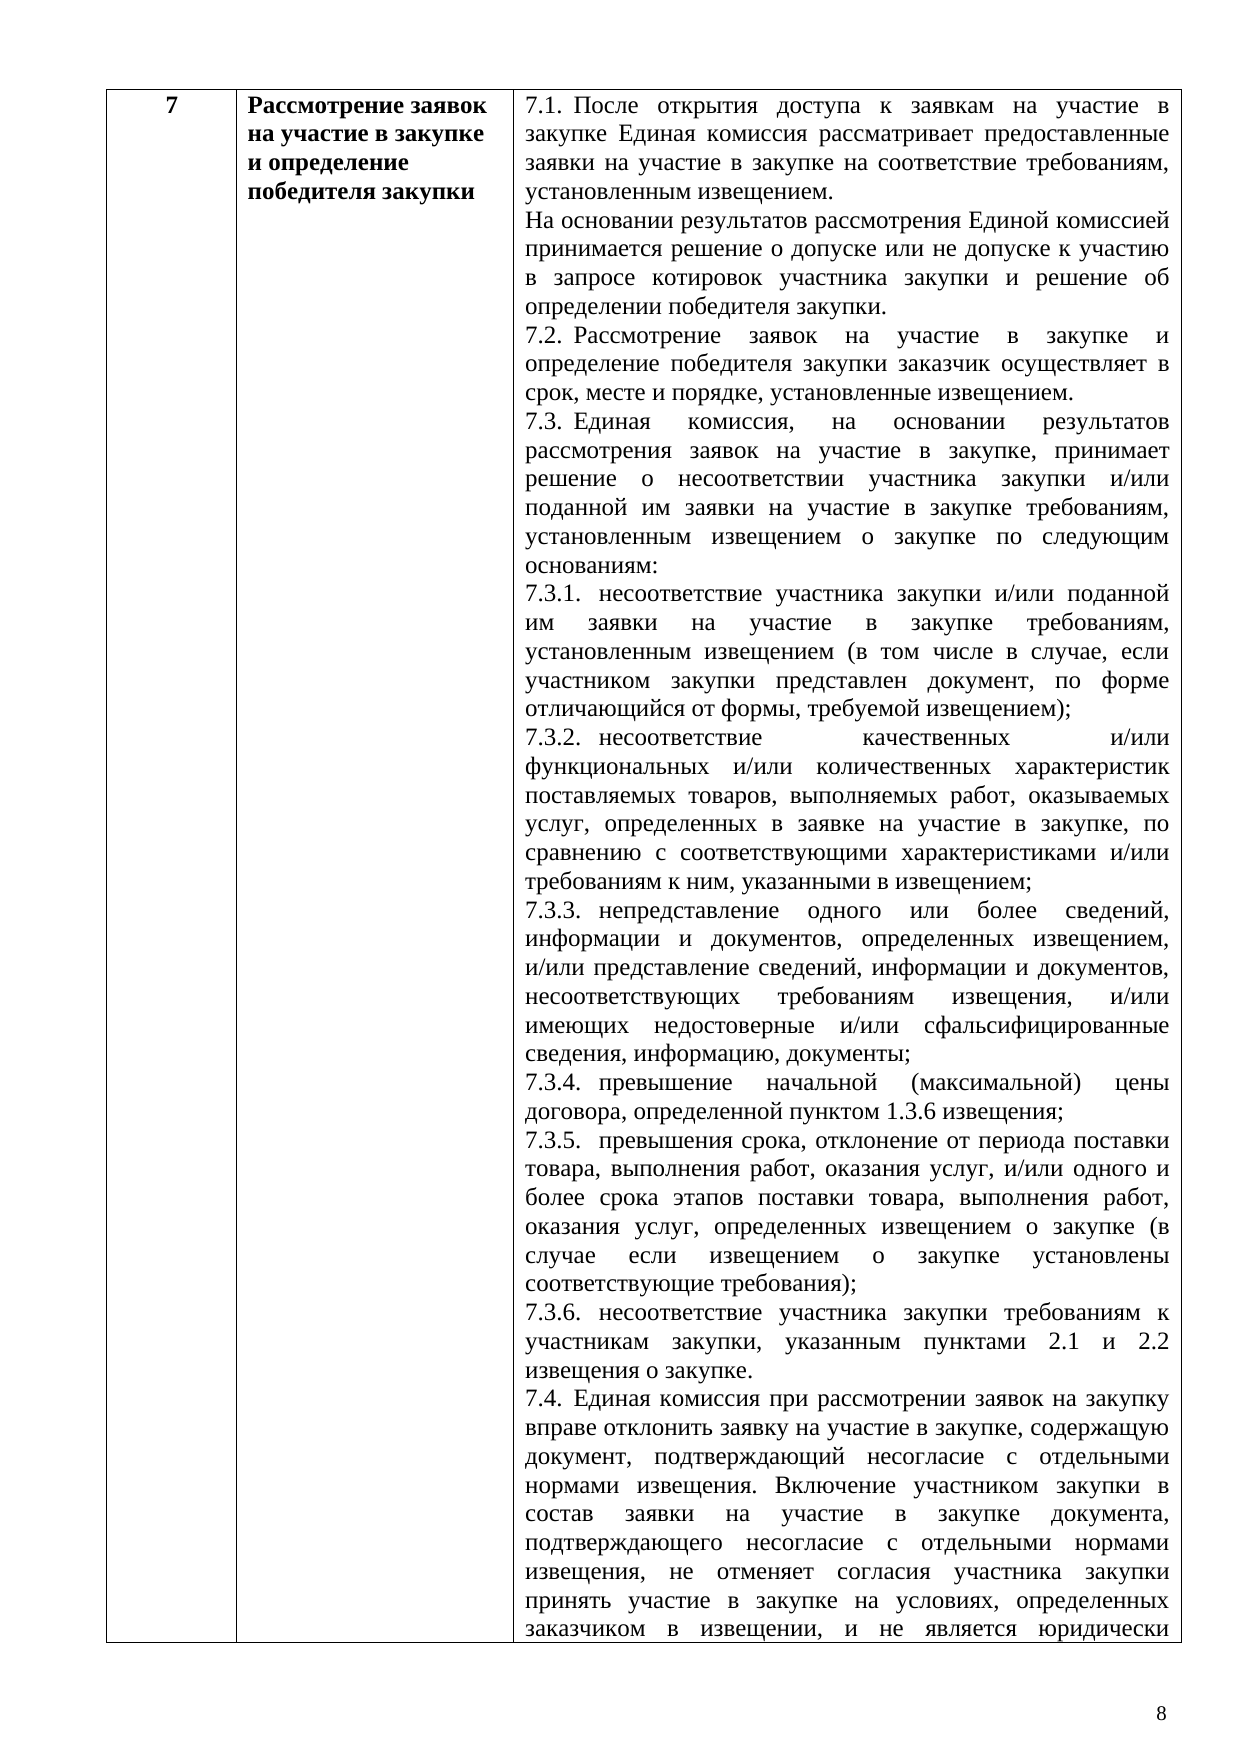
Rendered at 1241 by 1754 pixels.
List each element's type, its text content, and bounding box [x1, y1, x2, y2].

table_cell 7 [107, 90, 236, 1642]
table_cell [237, 90, 513, 1642]
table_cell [514, 90, 1181, 1642]
